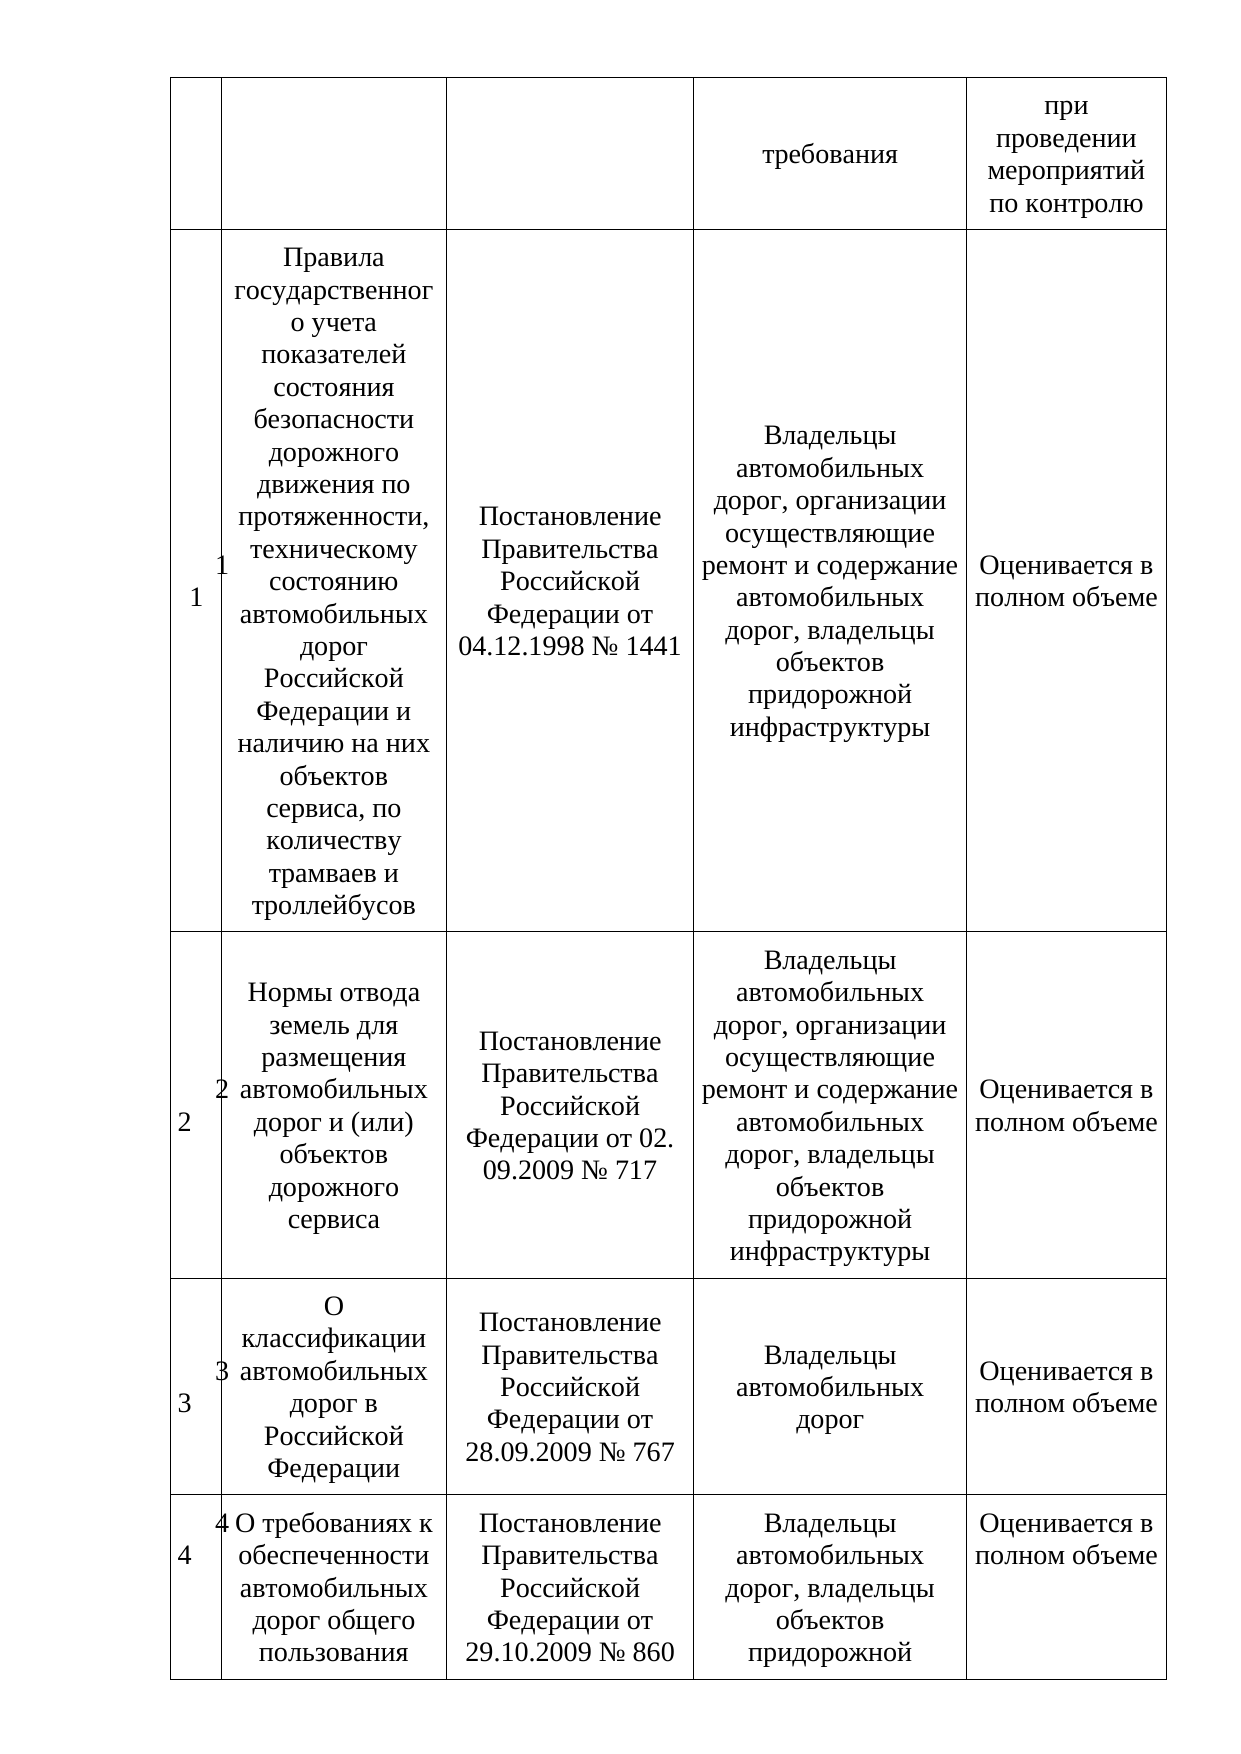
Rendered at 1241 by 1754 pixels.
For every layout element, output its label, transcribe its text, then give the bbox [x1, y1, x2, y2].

table_cell Владельцы автомобильных дорог [694, 1279, 966, 1494]
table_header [967, 78, 1166, 229]
table_cell 11 [171, 230, 221, 931]
table_cell 33 [171, 1279, 221, 1494]
table_cell Постановление Правительства Российской Федерации от 04.12.1998 № 1441 [447, 230, 693, 931]
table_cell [967, 1495, 1166, 1678]
table_cell Постановление Правительства Российской Федерации от 28.09.2009 № 767 [447, 1279, 693, 1494]
table_cell О классификации автомобильных дорог в Российской Федерации [222, 1279, 446, 1494]
table_cell Оценивается в полном объеме [967, 230, 1166, 931]
table_cell Владельцы автомобильных дорог, организации осуществляющие ремонт и содержание автомобильных дорог, владельцы объектов придорожной инфраструктуры [694, 932, 966, 1277]
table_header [694, 78, 966, 229]
table_cell 22 [171, 932, 221, 1277]
table_cell Владельцы автомобильных дорог, организации осуществляющие ремонт и содержание автомобильных дорог, владельцы объектов придорожной инфраструктуры [694, 230, 966, 931]
table_cell Оценивается в полном объеме [967, 1279, 1166, 1494]
table_cell Оценивается в полном объеме [967, 932, 1166, 1277]
table_cell Правила государственного учета показателей состояния безопасности дорожного движения по протяженности, техническому состоянию автомобильных дорог Российской Федерации и наличию на них объектов сервиса, по количеству трамваев и троллейбусов [222, 230, 446, 931]
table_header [222, 78, 446, 229]
table_header №№ [171, 78, 221, 229]
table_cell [447, 1495, 693, 1678]
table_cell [694, 1495, 966, 1678]
table_cell Нормы отвода земель для размещения автомобильных дорог и (или) объектов дорожного сервиса [222, 932, 446, 1277]
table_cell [222, 1495, 446, 1678]
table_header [447, 78, 693, 229]
table_cell Постановление Правительства Российской Федерации от 02. 09.2009 № 717 [447, 932, 693, 1277]
table_cell 44 [171, 1495, 221, 1678]
